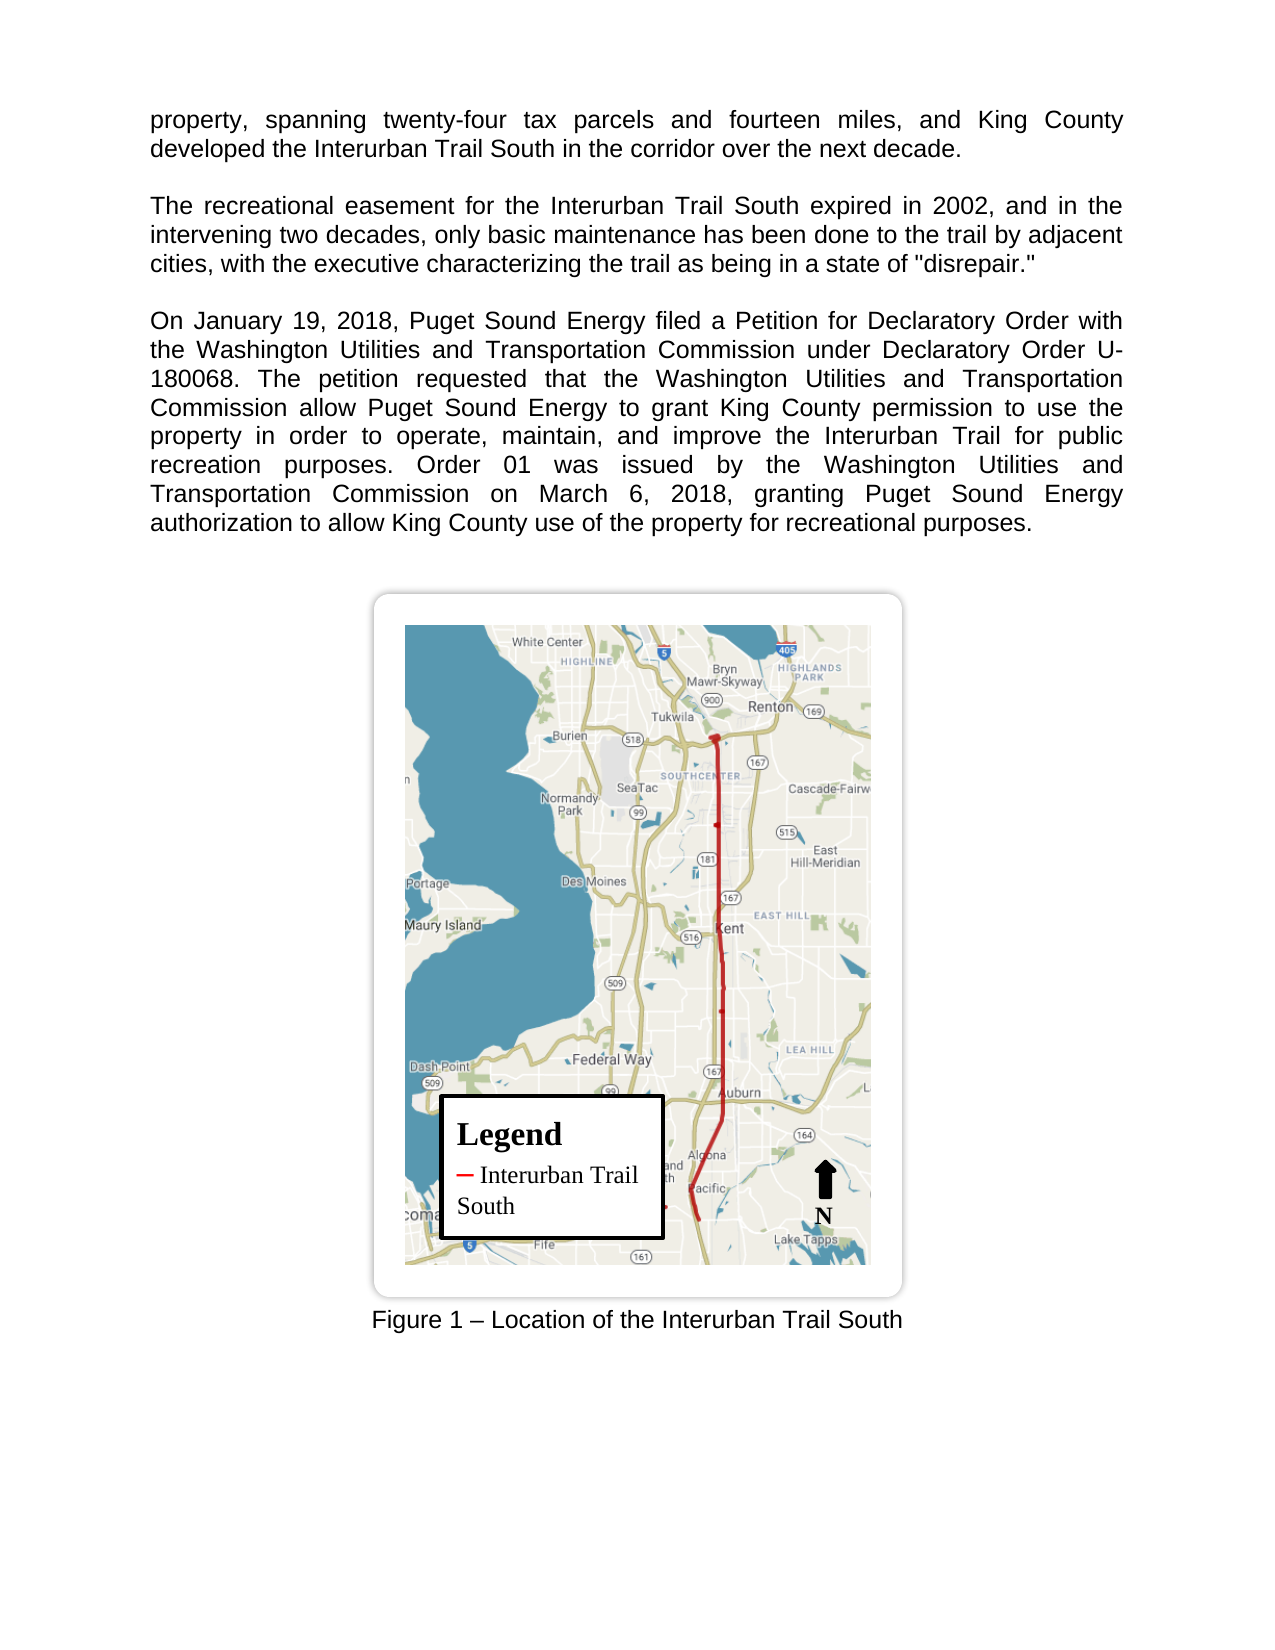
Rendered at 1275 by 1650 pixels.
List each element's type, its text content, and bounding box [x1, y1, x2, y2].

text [150, 105, 1125, 162]
text On January 19, 2018, Puget Sound Energy filed a Petition for Declaratory Order with the Washington Utilities and Transportation Commission under Declaratory Order U-180068. The petition requested that the Washington Utilities and Transportation Commission allow Puget Sound Energy to grant King County permission to use the property in order to operate, maintain, and improve the Interurban Trail for public recreation purposes. Order 01 was issued by the Washington Utilities and Transportation Commission on March 6, 2018, granting Puget Sound Energy authorization to allow King County use of the property for recreational purposes. [150, 306, 1125, 536]
text The recreational easement for the Interurban Trail South expired in 2002, and in the intervening two decades, only basic maintenance has been done to the trail by adjacent cities, with the executive characterizing the trail as being in a state of "disrepair." [150, 191, 1125, 277]
picture [405, 625, 871, 1265]
